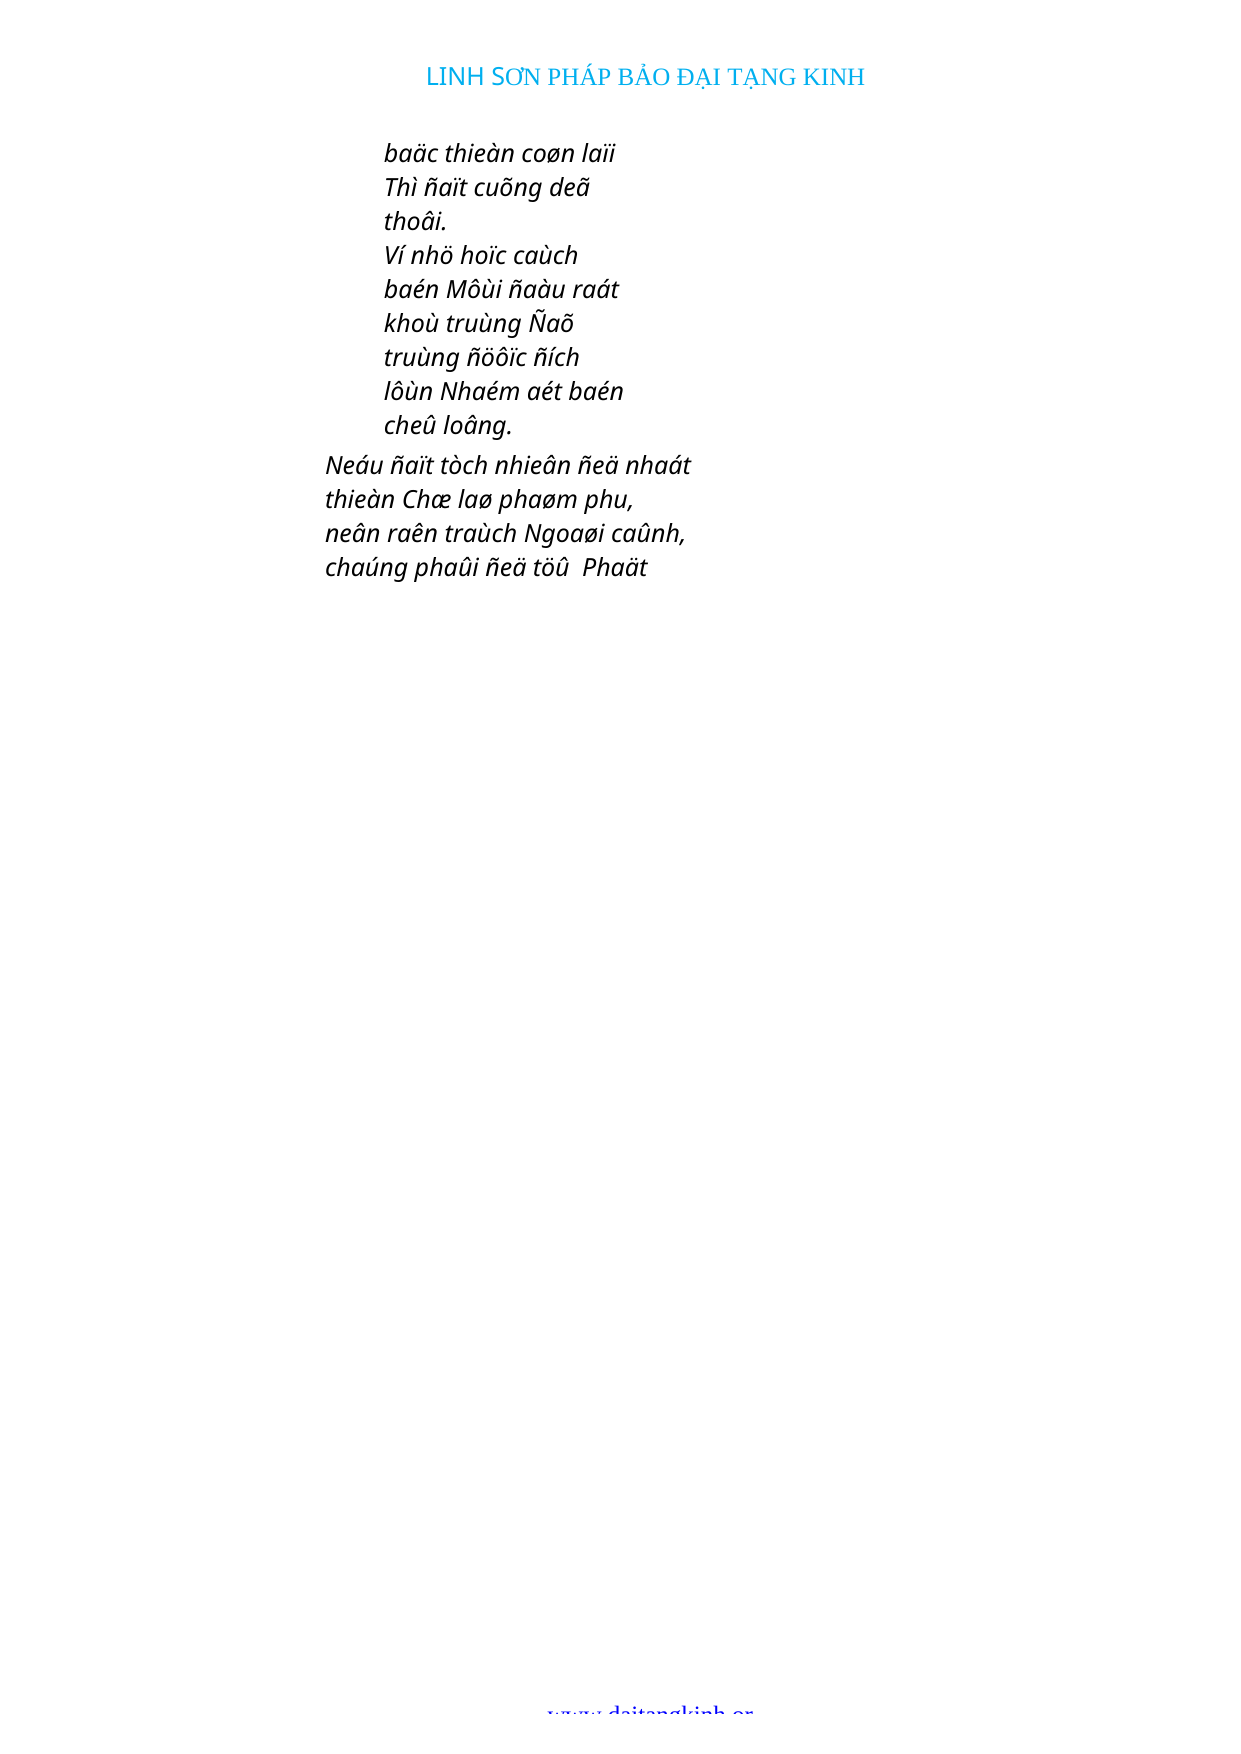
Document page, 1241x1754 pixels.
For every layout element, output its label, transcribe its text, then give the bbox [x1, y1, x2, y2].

text Ví nhö hoïc caùch baén Môùi ñaàu raát khoù truùng Ñaõ truùng ñöôïc ñích lôùn Nhaém aét baén cheû loâng. [384, 238, 633, 442]
text Neáu ñaït tòch nhieân ñeä nhaát thieàn Chæ laø phaøm phu, neân raên traùch Ngoaøi caûnh, chaúng phaûi ñeä töû Phaät [325, 448, 692, 584]
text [384, 135, 628, 238]
